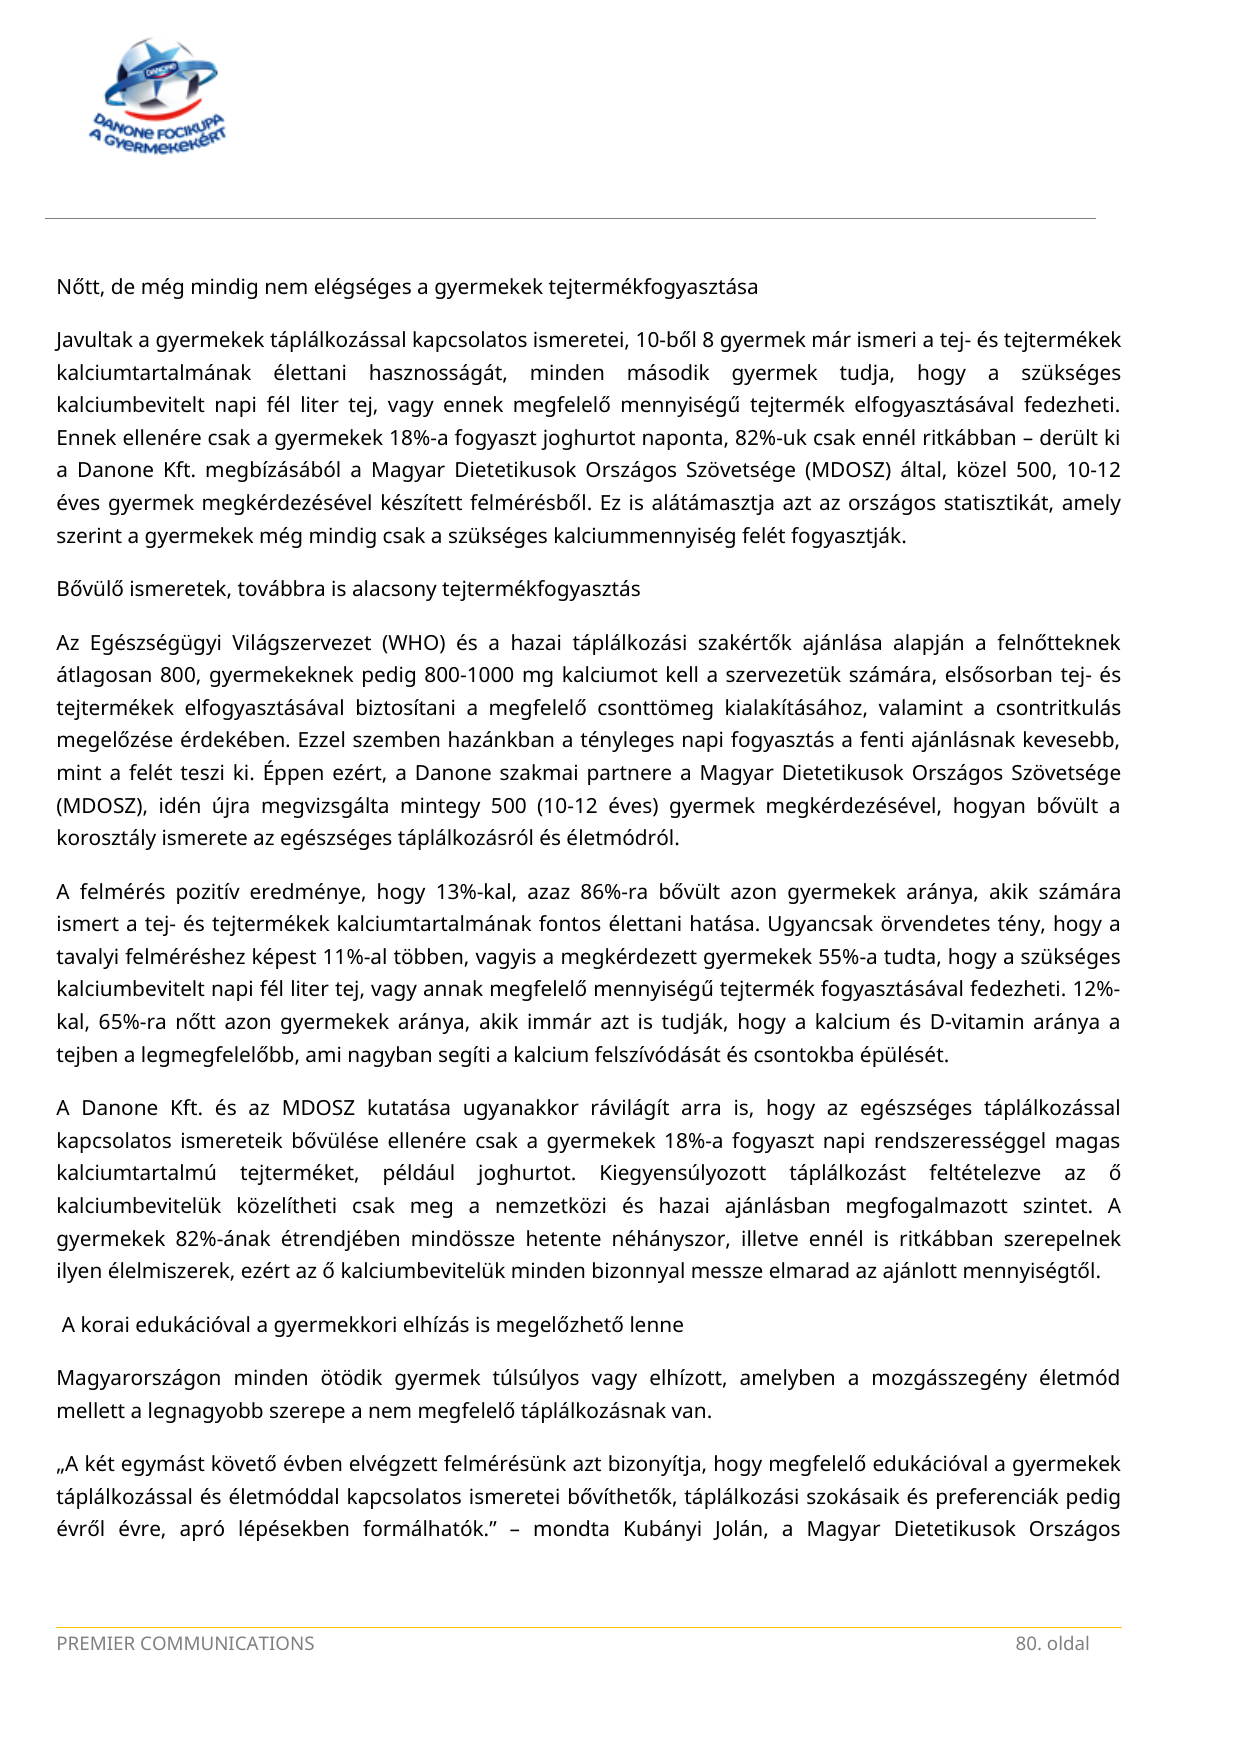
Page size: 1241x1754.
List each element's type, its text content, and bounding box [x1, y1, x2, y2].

text A korai edukációval a gyermekkori elhízás is megelőzhető lenne [56, 1310, 1122, 1338]
text Javultak a gyermekek táplálkozással kapcsolatos ismeretei, 10-ből 8 gyermek már ismeri a tej- és tejtermékek kalciumtartalmának élettani hasznosságát, minden második gyermek tudja, hogy a szükséges kalciumbevitelt napi fél liter tej, vagy ennek megfelelő mennyiségű tejtermék elfogyasztásával fedezheti. Ennek ellenére csak a gyermekek 18%-a fogyaszt joghurtot naponta, 82%-uk csak ennél ritkábban – derült ki a Danone Kft. megbízásából a Magyar Dietetikusok Országos Szövetsége (MDOSZ) által, közel 500, 10-12 éves gyermek megkérdezésével készített felmérésből. Ez is alátámasztja azt az országos statisztikát, amely szerint a gyermekek még mindig csak a szükséges kalciummennyiség felét fogyasztják. [56, 325, 1122, 549]
picture [85, 29, 235, 169]
text Bővülő ismeretek, továbbra is alacsony tejtermékfogyasztás [56, 574, 1122, 603]
text Magyarországon minden ötödik gyermek túlsúlyos vagy elhízott, amelyben a mozgásszegény életmód mellett a legnagyobb szerepe a nem megfelelő táplálkozásnak van. [56, 1363, 1122, 1424]
text A felmérés pozitív eredménye, hogy 13%-kal, azaz 86%-ra bővült azon gyermekek aránya, akik számára ismert a tej- és tejtermékek kalciumtartalmának fontos élettani hatása. Ugyancsak örvendetes tény, hogy a tavalyi felméréshez képest 11%-al többen, vagyis a megkérdezett gyermekek 55%-a tudta, hogy a szükséges kalciumbevitelt napi fél liter tej, vagy annak megfelelő mennyiségű tejtermék fogyasztásával fedezheti. 12%-kal, 65%-ra nőtt azon gyermekek aránya, akik immár azt is tudják, hogy a kalcium és D-vitamin aránya a tejben a legmegfelelőbb, ami nagyban segíti a kalcium felszívódását és csontokba épülését. [56, 877, 1122, 1068]
text Nőtt, de még mindig nem elégséges a gyermekek tejtermékfogyasztása [56, 272, 1122, 300]
text A Danone Kft. és az MDOSZ kutatása ugyanakkor rávilágít arra is, hogy az egészséges táplálkozással kapcsolatos ismereteik bővülése ellenére csak a gyermekek 18%-a fogyaszt napi rendszerességgel magas kalciumtartalmú tejterméket, például joghurtot. Kiegyensúlyozott táplálkozást feltételezve az ő kalciumbevitelük közelítheti csak meg a nemzetközi és hazai ajánlásban megfogalmazott szintet. A gyermekek 82%-ának étrendjében mindössze hetente néhányszor, illetve ennél is ritkábban szerepelnek ilyen élelmiszerek, ezért az ő kalciumbevitelük minden bizonnyal messze elmarad az ajánlott mennyiségtől. [56, 1093, 1122, 1285]
text Az Egészségügyi Világszervezet (WHO) és a hazai táplálkozási szakértők ajánlása alapján a felnőtteknek átlagosan 800, gyermekeknek pedig 800-1000 mg kalciumot kell a szervezetük számára, elsősorban tej- és tejtermékek elfogyasztásával biztosítani a megfelelő csonttömeg kialakításához, valamint a csontritkulás megelőzése érdekében. Ezzel szemben hazánkban a tényleges napi fogyasztás a fenti ajánlásnak kevesebb, mint a felét teszi ki. Éppen ezért, a Danone szakmai partnere a Magyar Dietetikusok Országos Szövetsége (MDOSZ), idén újra megvizsgálta mintegy 500 (10-12 éves) gyermek megkérdezésével, hogyan bővült a korosztály ismerete az egészséges táplálkozásról és életmódról. [56, 628, 1122, 852]
